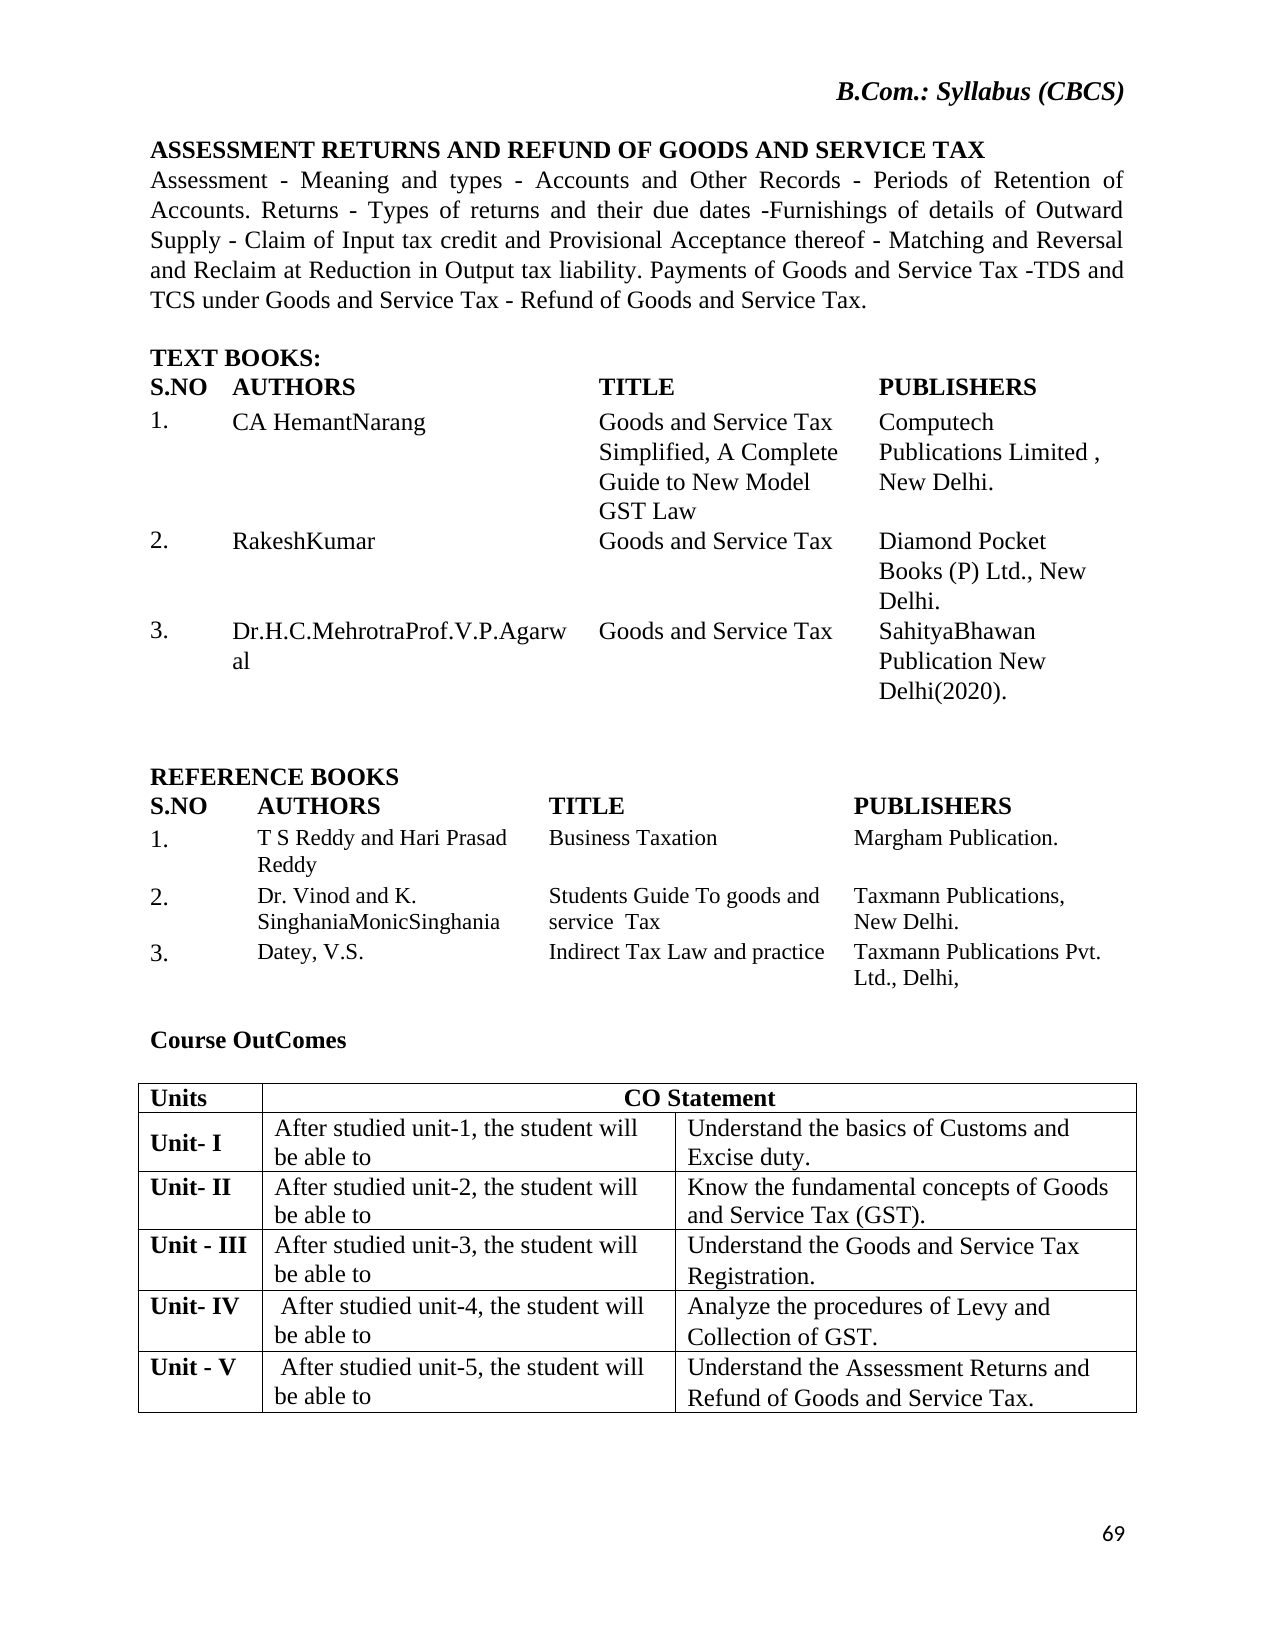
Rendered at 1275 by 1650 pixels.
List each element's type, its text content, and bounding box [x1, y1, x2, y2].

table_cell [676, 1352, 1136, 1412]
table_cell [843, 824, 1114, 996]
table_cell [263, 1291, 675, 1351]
text ASSESSMENT RETURNS AND REFUND OF GOODS AND SERVICE TAX [150, 134, 1125, 164]
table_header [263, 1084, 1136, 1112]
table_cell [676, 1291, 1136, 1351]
text REFERENCE BOOKS [150, 762, 1125, 791]
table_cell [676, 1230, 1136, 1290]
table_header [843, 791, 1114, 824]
text TEXT BOOKS: [150, 342, 1125, 372]
text Assessment - Meaning and types - Accounts and Other Records - Periods of Retention of Accounts. Returns - Types of returns and their due dates -Furnishings of details of Outward Supply - Claim of Input tax credit and Provisional Acceptance thereof - Matching and Reversal and Reclaim at Reduction in Output tax liability. Payments of Goods and Service Tax -TDS and TCS under Goods and Service Tax - Refund of Goods and Service Tax. [150, 164, 1125, 313]
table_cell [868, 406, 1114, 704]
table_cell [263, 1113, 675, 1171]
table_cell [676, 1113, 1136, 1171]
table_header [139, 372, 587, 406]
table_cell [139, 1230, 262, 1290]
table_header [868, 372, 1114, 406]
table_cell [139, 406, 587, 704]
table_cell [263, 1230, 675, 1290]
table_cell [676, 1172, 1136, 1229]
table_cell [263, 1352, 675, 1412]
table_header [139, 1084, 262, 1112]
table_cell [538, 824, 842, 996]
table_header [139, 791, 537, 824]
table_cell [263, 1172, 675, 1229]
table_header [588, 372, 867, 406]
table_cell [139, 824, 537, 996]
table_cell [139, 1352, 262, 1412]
text Course OutComes [150, 1025, 1125, 1054]
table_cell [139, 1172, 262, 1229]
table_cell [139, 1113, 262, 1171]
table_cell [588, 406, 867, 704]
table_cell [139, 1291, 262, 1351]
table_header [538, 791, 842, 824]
